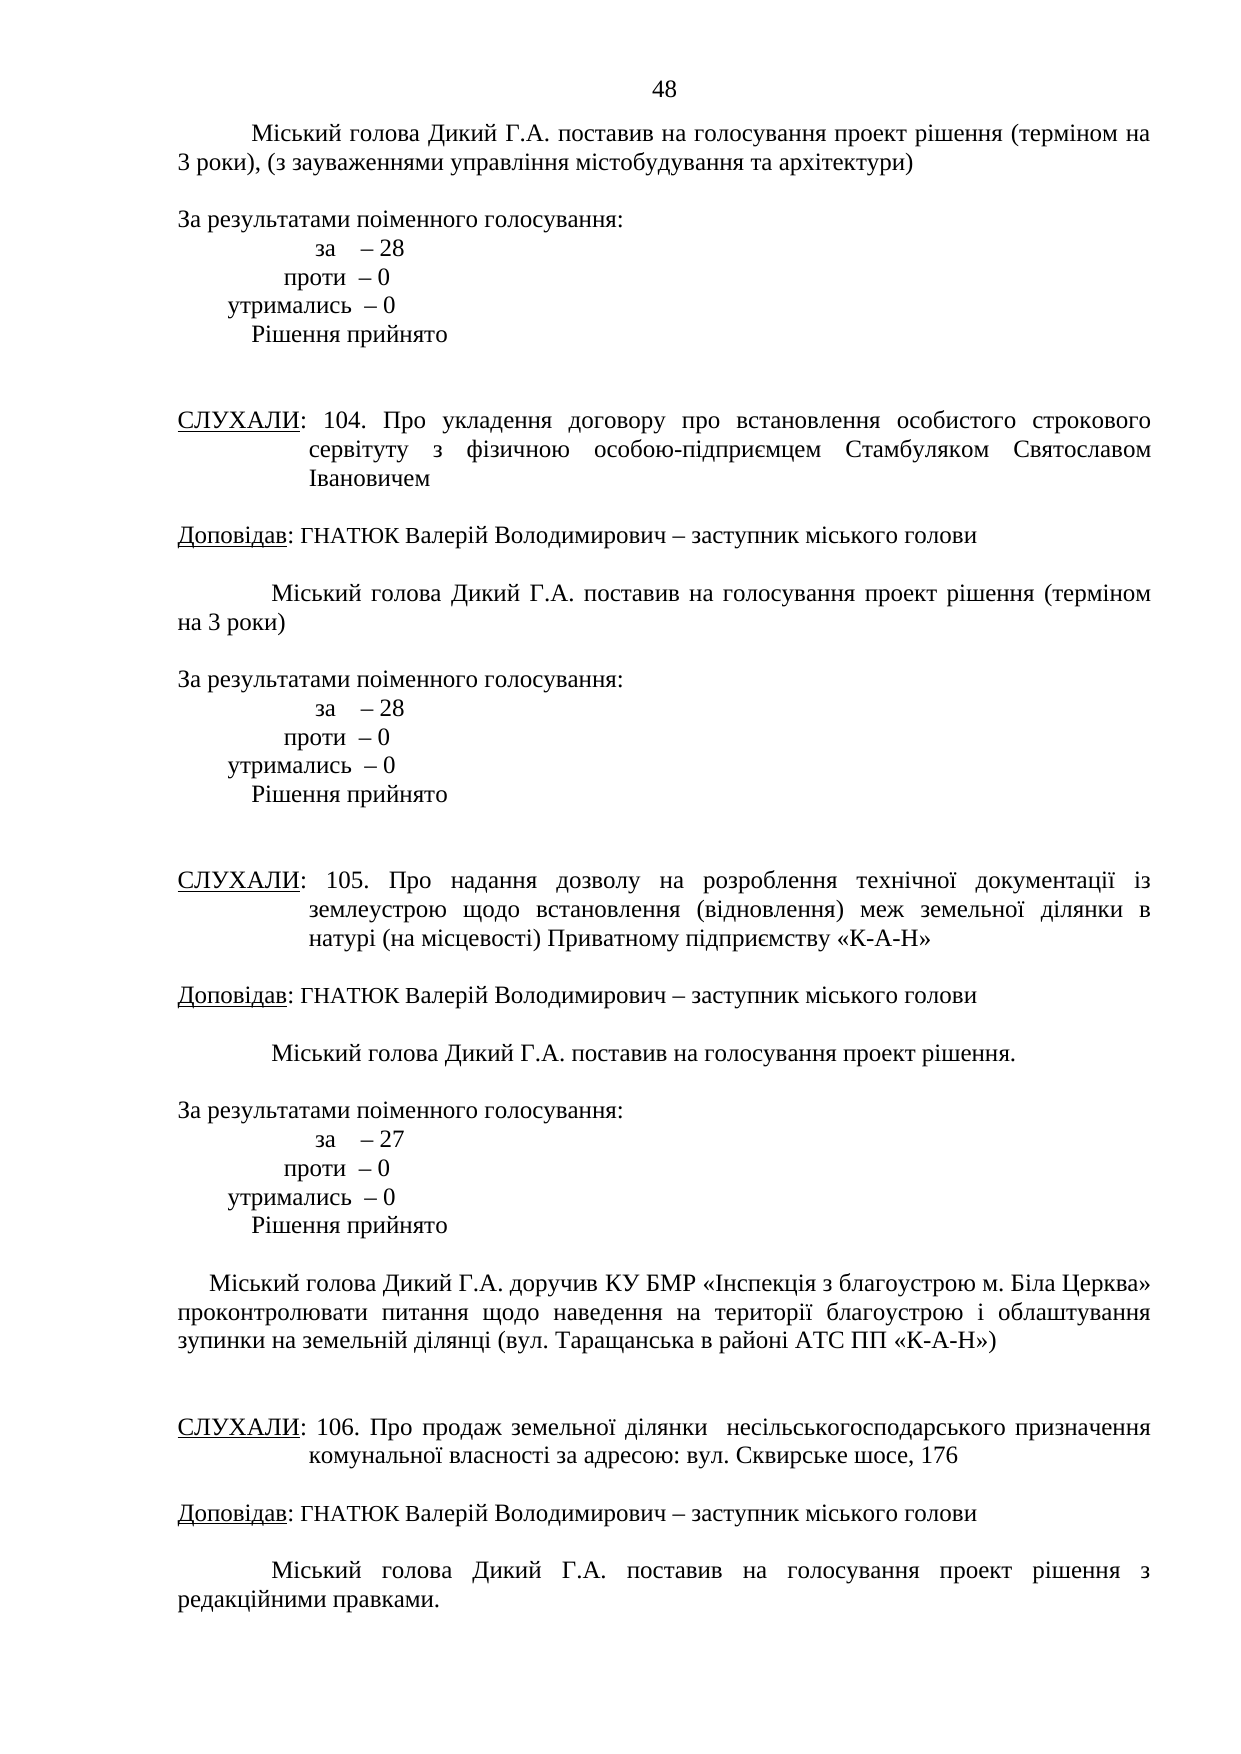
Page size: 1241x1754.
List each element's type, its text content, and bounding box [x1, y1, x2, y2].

text СЛУХАЛИ: 104. Про укладення договору про встановлення особистого строкового сервітуту з фізичною особою-підприємцем Стамбуляком Святославом Івановичем [177, 406, 1152, 492]
text СЛУХАЛИ: 105. Про надання дозволу на розроблення технічної документації із землеустрою щодо встановлення (відновлення) меж земельної ділянки в натурі (на місцевості) Приватному підприємству «К-А-Н» [177, 866, 1152, 952]
text Міський голова Дикий Г.А. поставив на голосування проект рішення (терміном на 3 роки) [177, 578, 1152, 636]
text За результатами поіменного голосування: [177, 1096, 1152, 1124]
text утримались – 0 [177, 751, 1152, 779]
text проти – 0 [177, 722, 1152, 751]
text За результатами поіменного голосування: [177, 204, 1152, 233]
text Доповідав: ГНАТЮК Валерій Володимирович – заступник міського голови [177, 1498, 1152, 1527]
text Міський голова Дикий Г.А. поставив на голосування проект рішення з редакційними правками. [177, 1556, 1152, 1613]
text Рішення прийнято [177, 319, 1152, 348]
text проти – 0 [177, 262, 1152, 291]
text Міський голова Дикий Г.А. доручив КУ БМР «Інспекція з благоустрою м. Біла Церква» проконтролювати питання щодо наведення на території благоустрою і облаштування зупинки на земельній ділянці (вул. Таращанська в районі АТС ПП «К-А-Н») [177, 1268, 1152, 1354]
text Міський голова Дикий Г.А. поставив на голосування проект рішення (терміном на 3 роки), (з зауваженнями управління містобудування та архітектури) [177, 118, 1152, 176]
text Рішення прийнято [177, 779, 1152, 808]
text Міський голова Дикий Г.А. поставив на голосування проект рішення. [177, 1038, 1152, 1067]
text За результатами поіменного голосування: [177, 664, 1152, 693]
text Рішення прийнято [177, 1211, 1152, 1239]
text за – 28 [177, 693, 1152, 722]
text СЛУХАЛИ: 106. Про продаж земельної ділянки несільськогосподарського призначення комунальної власності за адресою: вул. Сквирське шосе, 176 [177, 1412, 1152, 1469]
text проти – 0 [177, 1153, 1152, 1182]
text Доповідав: ГНАТЮК Валерій Володимирович – заступник міського голови [177, 981, 1152, 1009]
text за – 27 [177, 1124, 1152, 1153]
text утримались – 0 [177, 291, 1152, 319]
text за – 28 [177, 233, 1152, 262]
text Доповідав: ГНАТЮК Валерій Володимирович – заступник міського голови [177, 521, 1152, 549]
text утримались – 0 [177, 1182, 1152, 1211]
